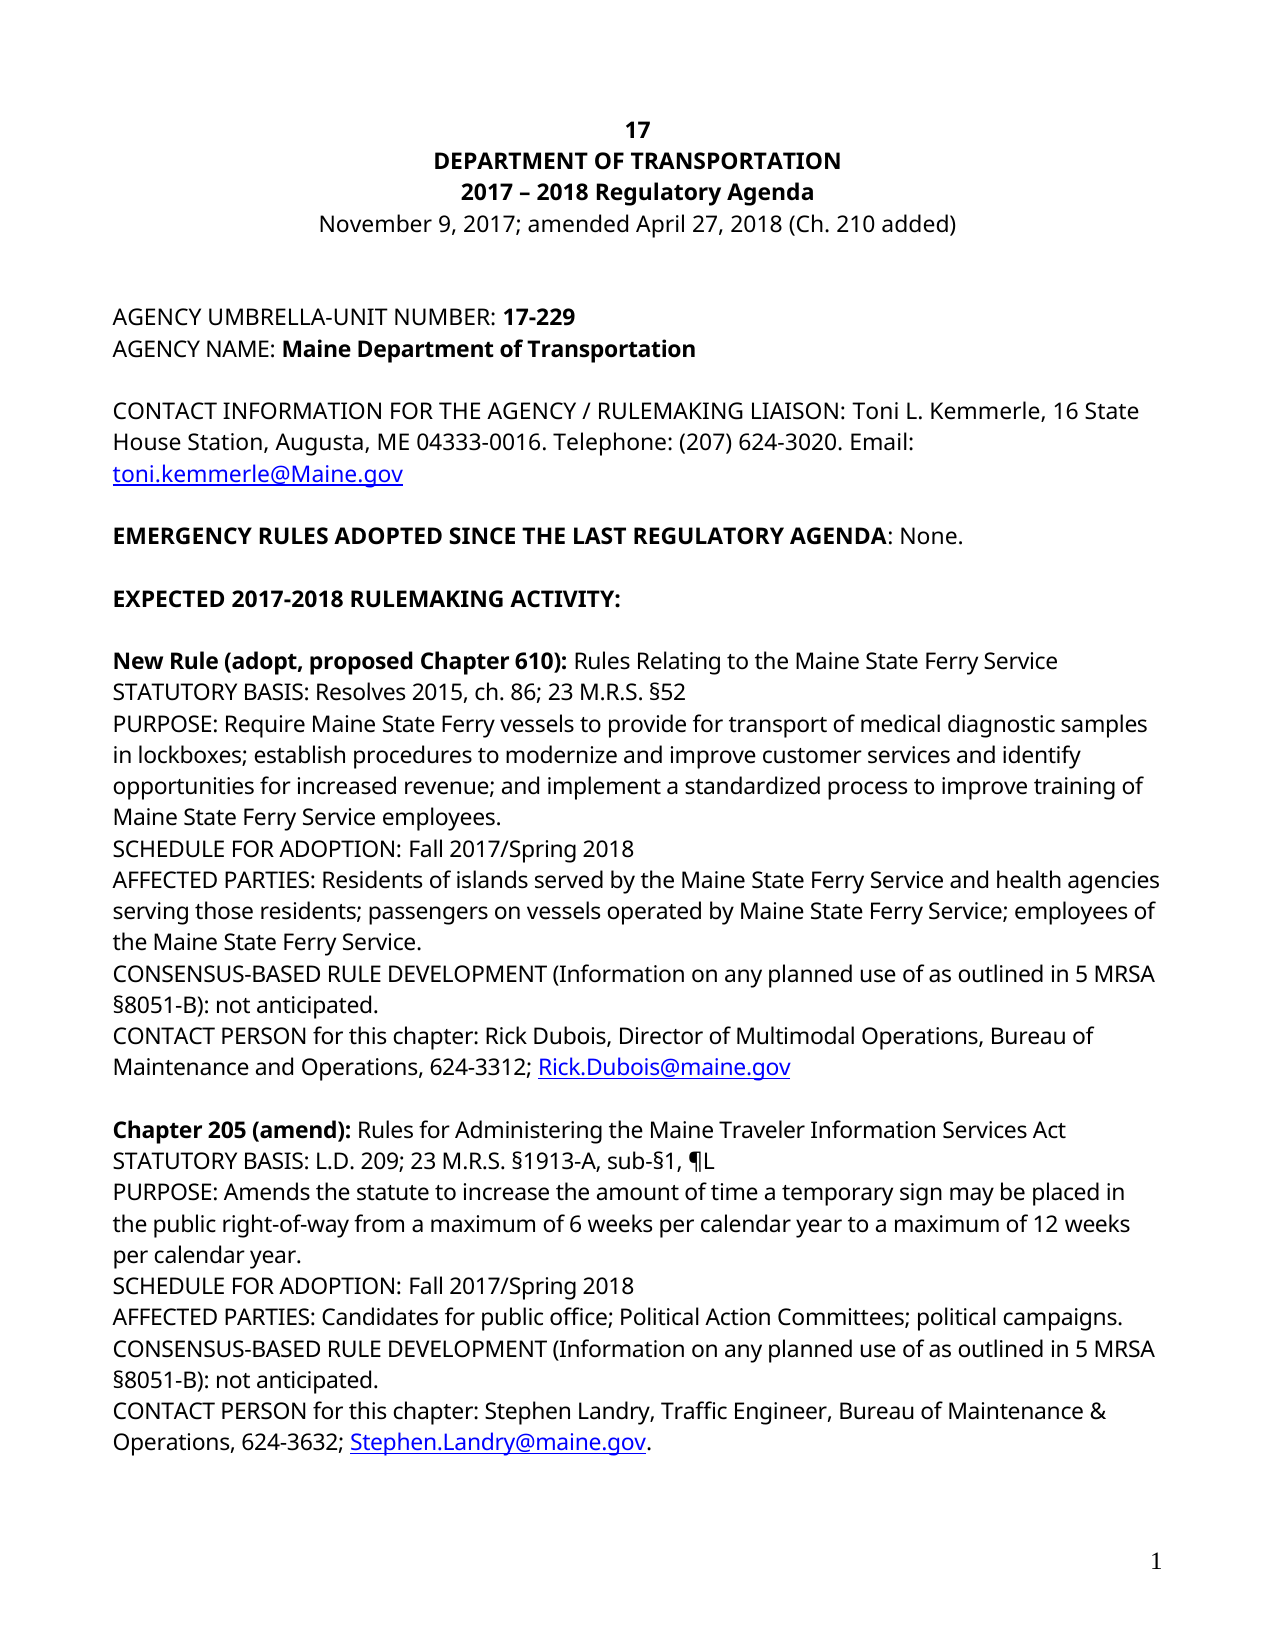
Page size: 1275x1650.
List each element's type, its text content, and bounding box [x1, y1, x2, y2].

text Chapter 205 (amend): Rules for Administering the Maine Traveler Information Services Act [112, 1114, 1162, 1145]
text CONSENSUS-BASED RULE DEVELOPMENT (Information on any planned use of as outlined in 5 MRSA §8051-B): not anticipated. [112, 1333, 1162, 1395]
text DEPARTMENT OF TRANSPORTATION [112, 145, 1162, 176]
text 17 [112, 114, 1162, 145]
text AGENCY UMBRELLA-UNIT NUMBER: 17-229 [112, 301, 1162, 333]
text PURPOSE: Require Maine State Ferry vessels to provide for transport of medical diagnostic samples in lockboxes; establish procedures to modernize and improve customer services and identify opportunities for increased revenue; and implement a standardized process to improve training of Maine State Ferry Service employees. [112, 708, 1162, 833]
text CONTACT PERSON for this chapter: Rick Dubois, Director of Multimodal Operations, Bureau of Maintenance and Operations, 624-3312; Rick.Dubois@maine.gov [112, 1020, 1162, 1083]
text STATUTORY BASIS: L.D. 209; 23 M.R.S. §1913-A, sub-§1, ¶L [112, 1145, 1162, 1176]
text CONSENSUS-BASED RULE DEVELOPMENT (Information on any planned use of as outlined in 5 MRSA §8051-B): not anticipated. [112, 958, 1162, 1020]
text AFFECTED PARTIES: Candidates for public office; Political Action Committees; political campaigns. [112, 1301, 1162, 1333]
text AGENCY NAME: Maine Department of Transportation [112, 333, 1162, 364]
text EMERGENCY RULES ADOPTED SINCE THE LAST REGULATORY AGENDA: None. [112, 520, 1162, 551]
text AFFECTED PARTIES: Residents of islands served by the Maine State Ferry Service and health agencies serving those residents; passengers on vessels operated by Maine State Ferry Service; employees of the Maine State Ferry Service. [112, 864, 1162, 958]
text CONTACT INFORMATION FOR THE AGENCY / RULEMAKING LIAISON: Toni L. Kemmerle, 16 State House Station, Augusta, ME 04333-0016. Telephone: (207) 624-3020. Email: toni.kemmerle@Maine.gov [112, 395, 1162, 489]
text New Rule (adopt, proposed Chapter 610): Rules Relating to the Maine State Ferry Service [112, 645, 1162, 676]
text CONTACT PERSON for this chapter: Stephen Landry, Traffic Engineer, Bureau of Maintenance & Operations, 624-3632; Stephen.Landry@maine.gov. [112, 1395, 1162, 1458]
text STATUTORY BASIS: Resolves 2015, ch. 86; 23 M.R.S. §52 [112, 676, 1162, 708]
text 2017 – 2018 Regulatory Agenda [112, 176, 1162, 208]
text EXPECTED 2017-2018 RULEMAKING ACTIVITY: [112, 583, 1162, 614]
text SCHEDULE FOR ADOPTION: Fall 2017/Spring 2018 [112, 1270, 1162, 1301]
text SCHEDULE FOR ADOPTION: Fall 2017/Spring 2018 [112, 833, 1162, 864]
text November 9, 2017; amended April 27, 2018 (Ch. 210 added) [112, 208, 1162, 239]
